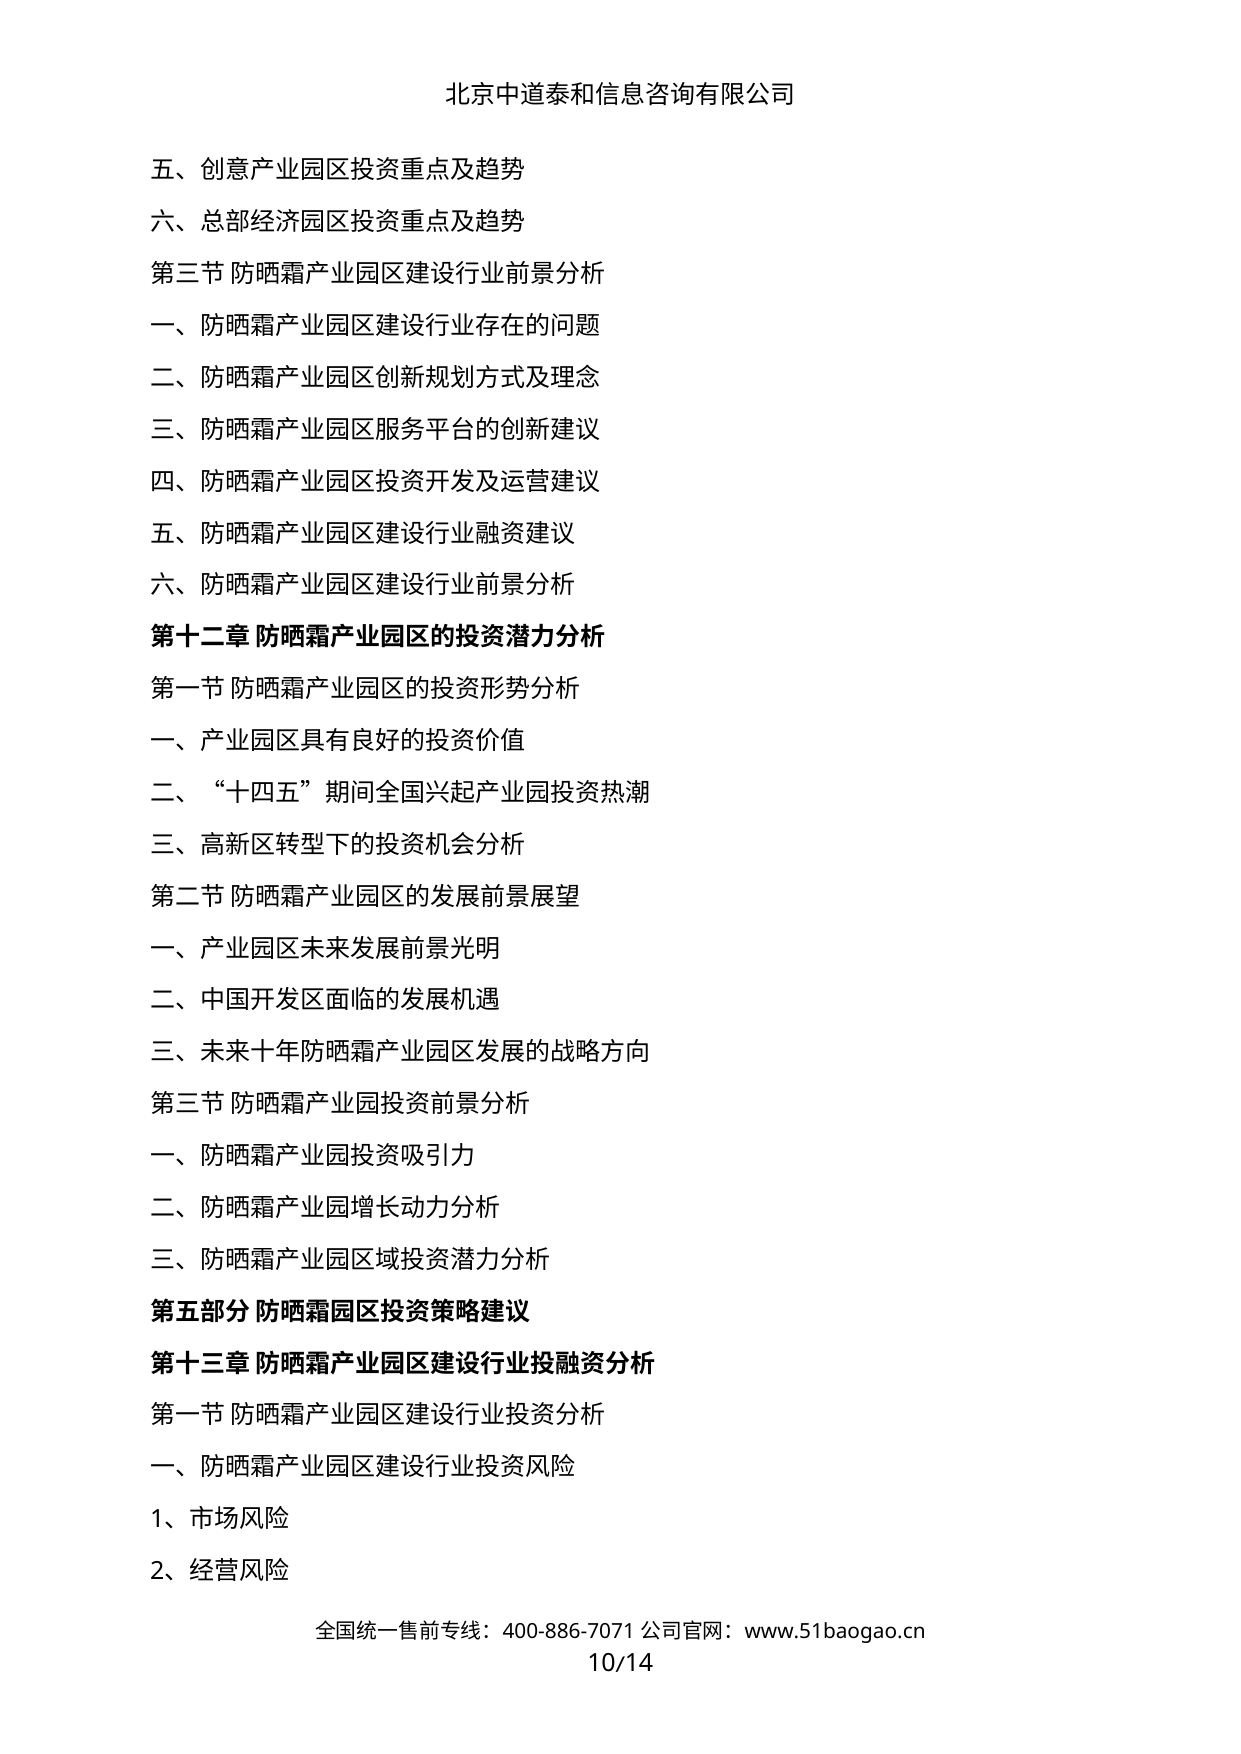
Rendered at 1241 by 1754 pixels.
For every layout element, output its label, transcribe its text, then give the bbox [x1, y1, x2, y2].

text 2、经营风险 [150, 1551, 1090, 1587]
text 五、创意产业园区投资重点及趋势 [150, 150, 1090, 186]
text 五、防晒霜产业园区建设行业融资建议 [150, 513, 1090, 549]
text 一、防晒霜产业园区建设行业投资风险 [150, 1447, 1090, 1483]
text 第一节 防晒霜产业园区的投资形势分析 [150, 669, 1090, 705]
text 第三节 防晒霜产业园区建设行业前景分析 [150, 254, 1090, 290]
text 第十二章 防晒霜产业园区的投资潜力分析 [150, 617, 1090, 653]
text 六、总部经济园区投资重点及趋势 [150, 202, 1090, 238]
text 第五部分 防晒霜园区投资策略建议 [150, 1291, 1090, 1327]
text 二、中国开发区面临的发展机遇 [150, 980, 1090, 1016]
text 二、防晒霜产业园区创新规划方式及理念 [150, 357, 1090, 394]
text 第十三章 防晒霜产业园区建设行业投融资分析 [150, 1343, 1090, 1379]
text 三、防晒霜产业园区服务平台的创新建议 [150, 409, 1090, 446]
text 一、产业园区未来发展前景光明 [150, 928, 1090, 964]
text 四、防晒霜产业园区投资开发及运营建议 [150, 461, 1090, 497]
text 三、未来十年防晒霜产业园区发展的战略方向 [150, 1032, 1090, 1068]
text 一、产业园区具有良好的投资价值 [150, 721, 1090, 757]
text 第二节 防晒霜产业园区的发展前景展望 [150, 876, 1090, 912]
text 1、市场风险 [150, 1499, 1090, 1535]
text 第一节 防晒霜产业园区建设行业投资分析 [150, 1395, 1090, 1431]
text 一、防晒霜产业园区建设行业存在的问题 [150, 306, 1090, 342]
text 第三节 防晒霜产业园投资前景分析 [150, 1084, 1090, 1120]
text 二、防晒霜产业园增长动力分析 [150, 1187, 1090, 1224]
text 三、防晒霜产业园区域投资潜力分析 [150, 1239, 1090, 1276]
text 一、防晒霜产业园投资吸引力 [150, 1136, 1090, 1172]
text 六、防晒霜产业园区建设行业前景分析 [150, 565, 1090, 601]
text 三、高新区转型下的投资机会分析 [150, 824, 1090, 861]
text 二、“十四五”期间全国兴起产业园投资热潮 [150, 772, 1090, 809]
